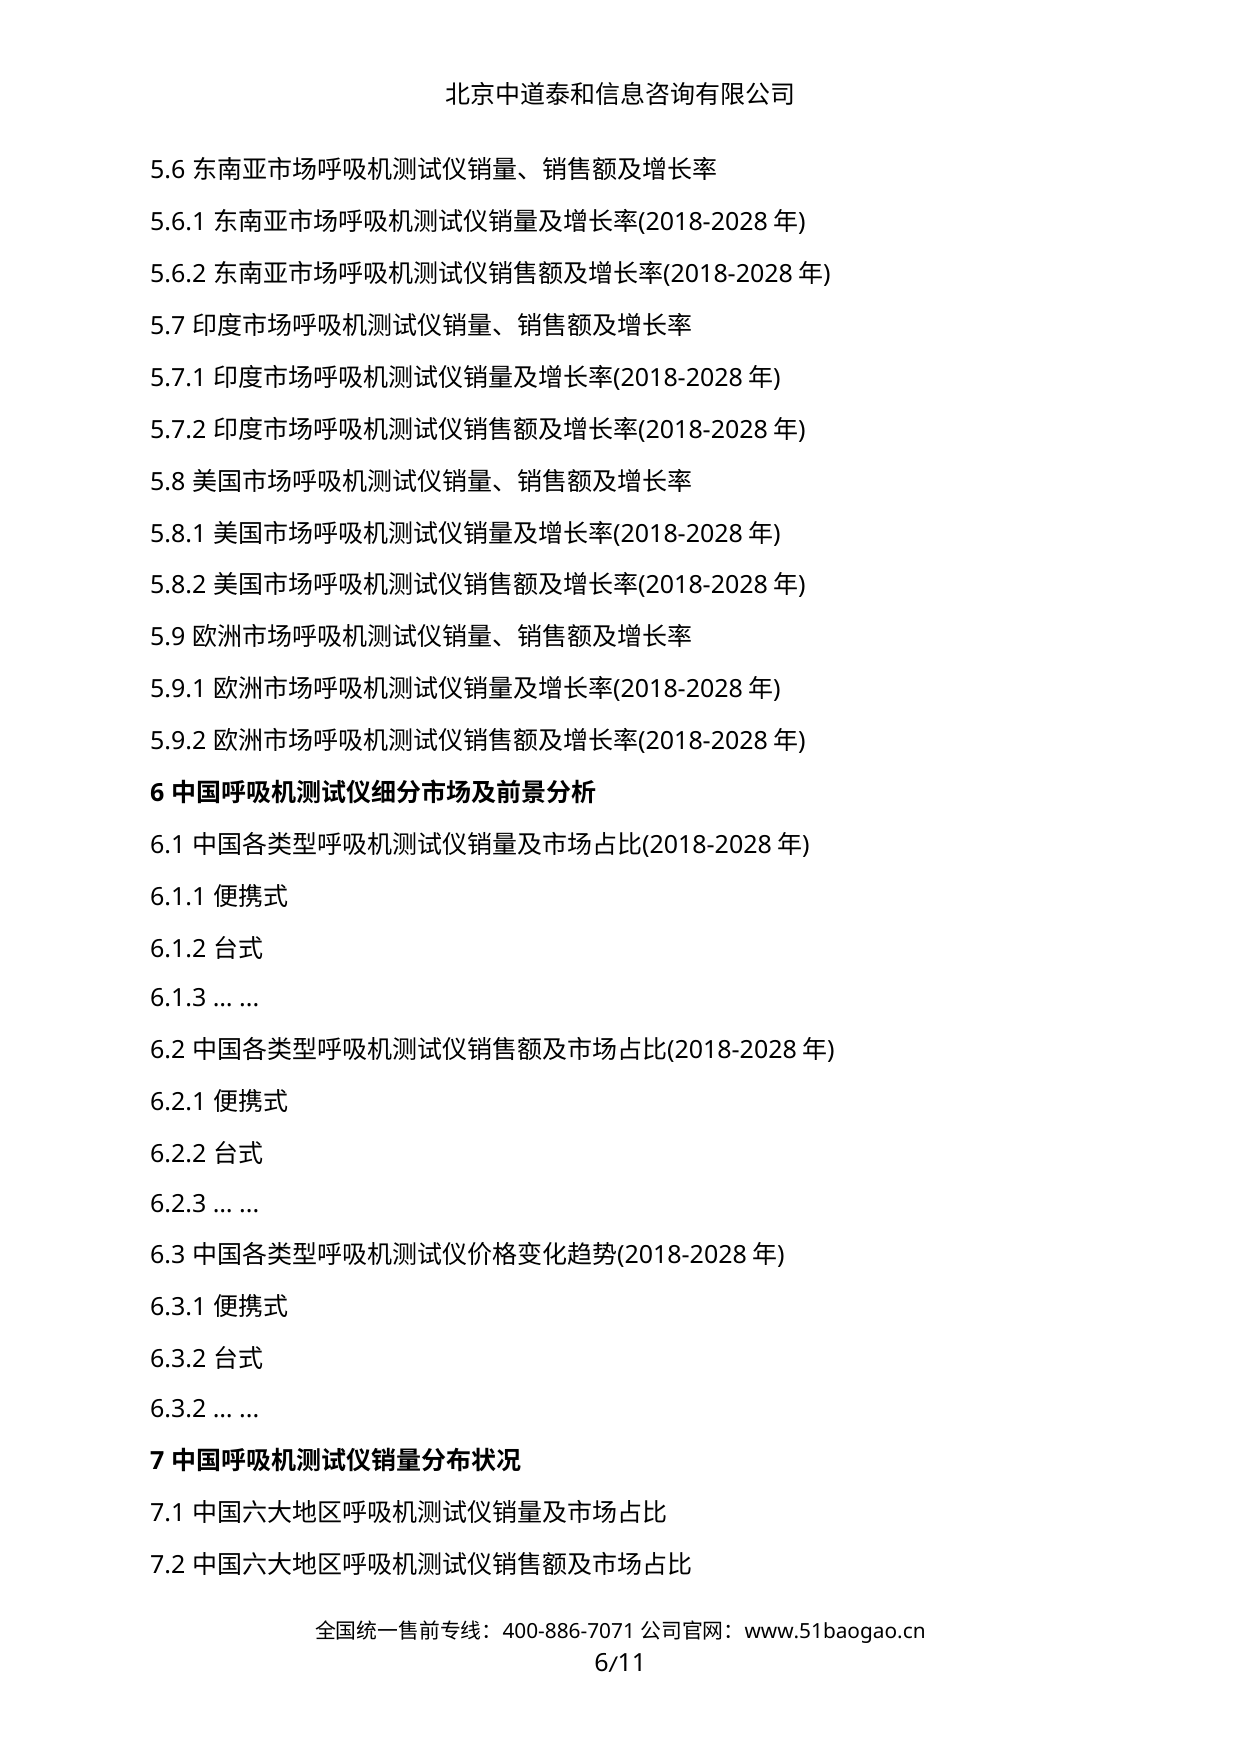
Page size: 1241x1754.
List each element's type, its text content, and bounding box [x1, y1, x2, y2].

text 6.3.2 … ... [150, 1391, 1090, 1425]
text 6.1.1 便携式 [150, 876, 1090, 912]
text 5.6.2 东南亚市场呼吸机测试仪销售额及增长率(2018-2028年) [150, 254, 1090, 290]
text 5.6.1 东南亚市场呼吸机测试仪销量及增长率(2018-2028年) [150, 202, 1090, 238]
text 5.9 欧洲市场呼吸机测试仪销量、销售额及增长率 [150, 617, 1090, 653]
text 6.1 中国各类型呼吸机测试仪销量及市场占比(2018-2028年) [150, 824, 1090, 861]
text 5.8 美国市场呼吸机测试仪销量、销售额及增长率 [150, 461, 1090, 497]
text 6.2.3 … ... [150, 1185, 1090, 1219]
text 7 中国呼吸机测试仪销量分布状况 [150, 1440, 1090, 1477]
text 7.1 中国六大地区呼吸机测试仪销量及市场占比 [150, 1492, 1090, 1528]
text 5.8.1 美国市场呼吸机测试仪销量及增长率(2018-2028年) [150, 513, 1090, 549]
text 5.7.2 印度市场呼吸机测试仪销售额及增长率(2018-2028年) [150, 409, 1090, 446]
text 5.9.2 欧洲市场呼吸机测试仪销售额及增长率(2018-2028年) [150, 721, 1090, 757]
text 5.9.1 欧洲市场呼吸机测试仪销量及增长率(2018-2028年) [150, 669, 1090, 705]
text 5.7.1 印度市场呼吸机测试仪销量及增长率(2018-2028年) [150, 357, 1090, 394]
text 6.2.2 台式 [150, 1133, 1090, 1170]
text 7.2 中国六大地区呼吸机测试仪销售额及市场占比 [150, 1544, 1090, 1580]
text 5.7 印度市场呼吸机测试仪销量、销售额及增长率 [150, 306, 1090, 342]
text 6.3.2 台式 [150, 1339, 1090, 1375]
text 6.1.2 台式 [150, 928, 1090, 964]
text 6.1.3 … ... [150, 980, 1090, 1014]
text 6.2.1 便携式 [150, 1082, 1090, 1118]
text 6 中国呼吸机测试仪细分市场及前景分析 [150, 772, 1090, 809]
text 5.6 东南亚市场呼吸机测试仪销量、销售额及增长率 [150, 150, 1090, 186]
text 5.8.2 美国市场呼吸机测试仪销售额及增长率(2018-2028年) [150, 565, 1090, 601]
text 6.2 中国各类型呼吸机测试仪销售额及市场占比(2018-2028年) [150, 1030, 1090, 1066]
text 6.3.1 便携式 [150, 1287, 1090, 1323]
text 6.3 中国各类型呼吸机测试仪价格变化趋势(2018-2028年) [150, 1235, 1090, 1271]
